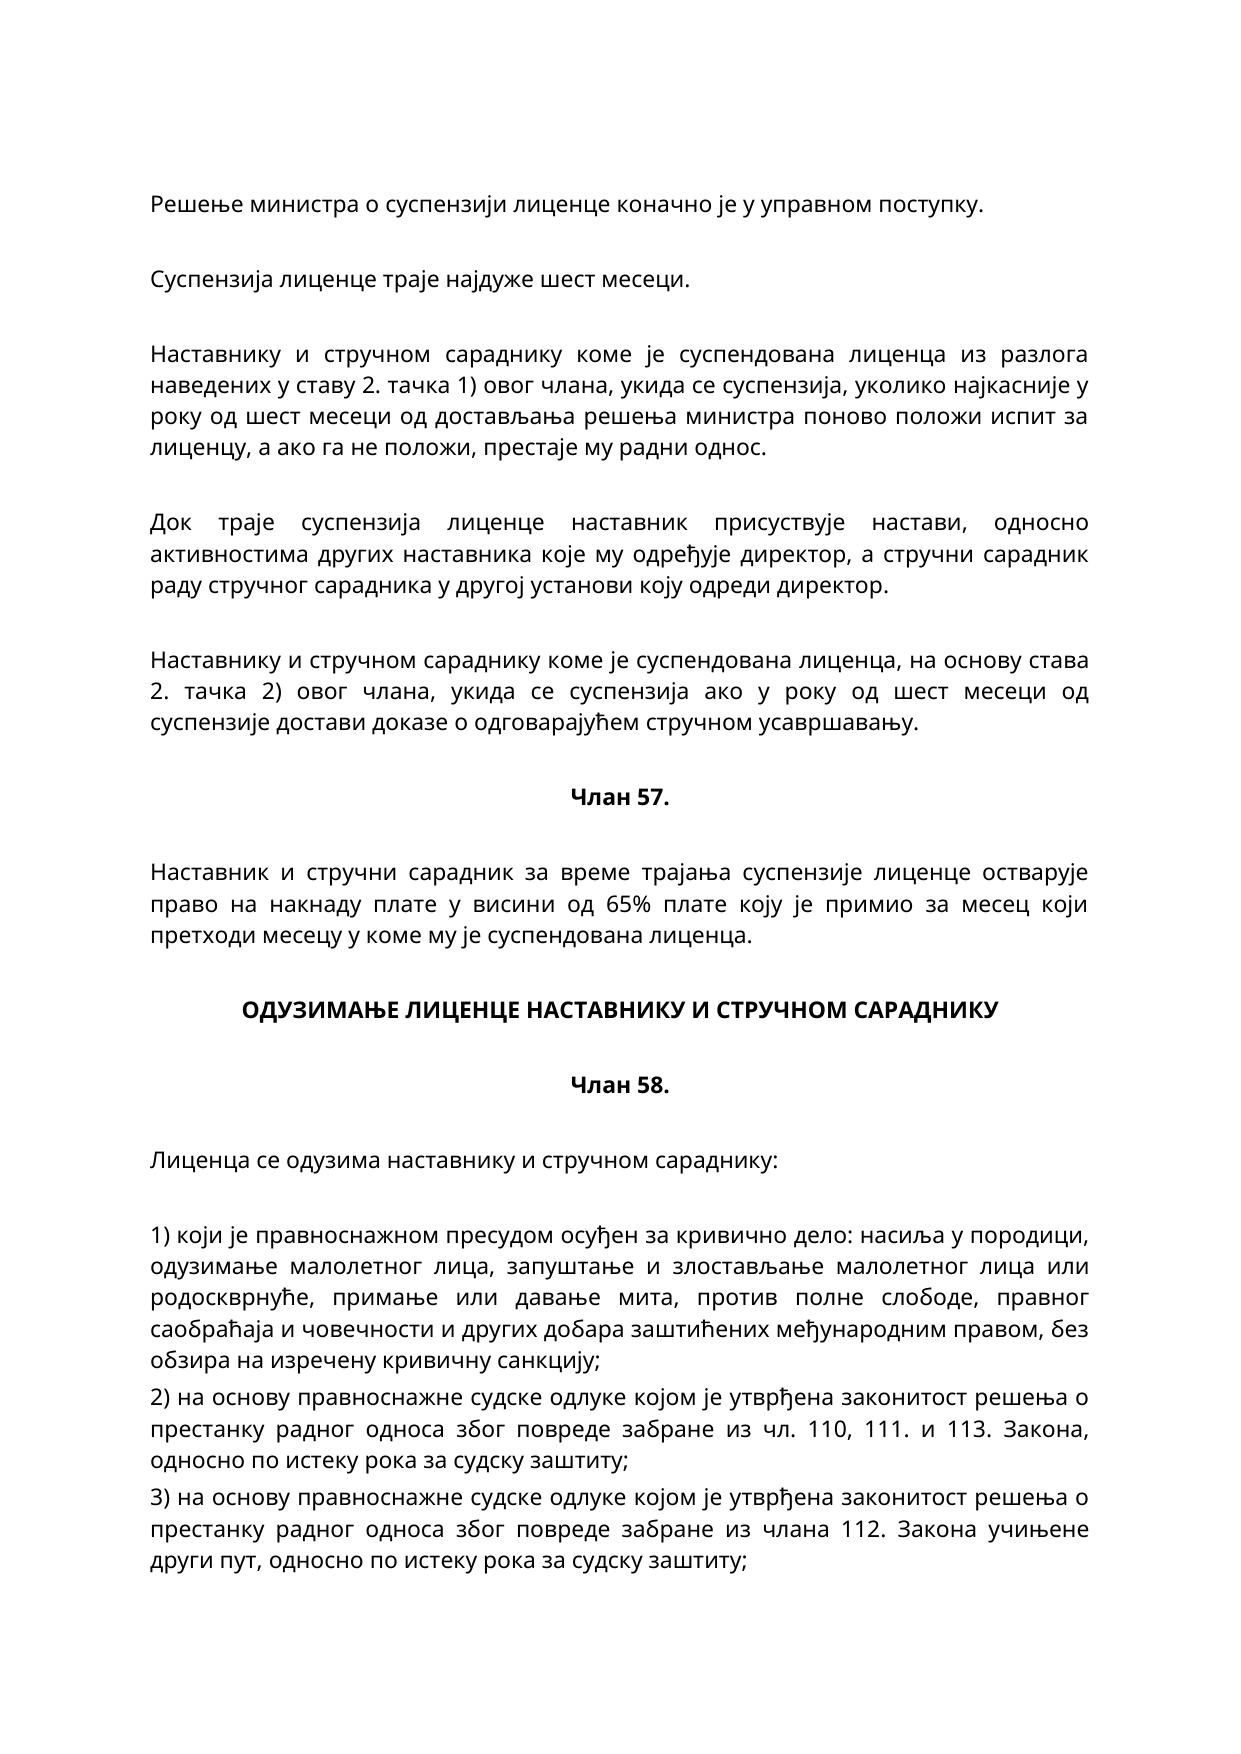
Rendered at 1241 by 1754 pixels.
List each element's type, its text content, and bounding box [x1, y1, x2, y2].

text Док траје суспензија лиценце наставник присуствује настави, односно активностима других наставника које му одређује директор, а стручни сарадник раду стручног сарадника у другој установи коју одреди директор. [150, 506, 1090, 600]
text Члан 57. [150, 781, 1090, 812]
text Суспензија лиценце траје најдуже шест месеци. [150, 262, 1090, 294]
text Решење министра о суспензији лиценце коначно је у управном поступку. [150, 187, 1090, 219]
text Члан 58. [150, 1069, 1090, 1100]
text 3) на основу правноснажне судске одлуке којом је утврђена законитост решења о престанку радног односа због повреде забране из члана 112. Закона учињене други пут, односно по истеку рока за судску заштиту; [150, 1481, 1090, 1575]
text Наставник и стручни сарадник за време трајања суспензије лиценце остварује право на накнаду плате у висини од 65% плате коју је примио за месец који претходи месецу у коме му је суспендована лиценца. [150, 856, 1090, 950]
text Лиценца се одузима наставнику и стручном сараднику: [150, 1144, 1090, 1175]
text Наставнику и стручном сараднику коме је суспендована лиценца, на основу става 2. тачка 2) овог члана, укида се суспензија ако у року од шест месеци од суспензије достави доказе о одговарајућем стручном усавршавању. [150, 644, 1090, 737]
text ОДУЗИМАЊЕ ЛИЦЕНЦЕ НАСТАВНИКУ И СТРУЧНОМ САРАДНИКУ [150, 994, 1090, 1025]
text 2) на основу правноснажне судске одлуке којом је утврђена законитост решења о престанку радног односа због повреде забране из чл. 110, 111. и 113. Закона, односно по истеку рока за судску заштиту; [150, 1381, 1090, 1475]
text Наставнику и стручном сараднику коме је суспендована лиценца из разлога наведених у ставу 2. тачка 1) овог члана, укида се суспензија, уколико најкасније у року од шест месеци од достављања решења министра поново положи испит за лиценцу, а ако га не положи, престаје му радни однос. [150, 337, 1090, 462]
text 1) који је правноснажном пресудом осуђен за кривично дело: насиља у породици, одузимање малолетног лица, запуштање и злостављање малолетног лица или родоскврнуће, примање или давање мита, против полне слободе, правног саобраћаја и човечности и других добара заштићених међународним правом, без обзира на изречену кривичну санкцију; [150, 1219, 1090, 1375]
